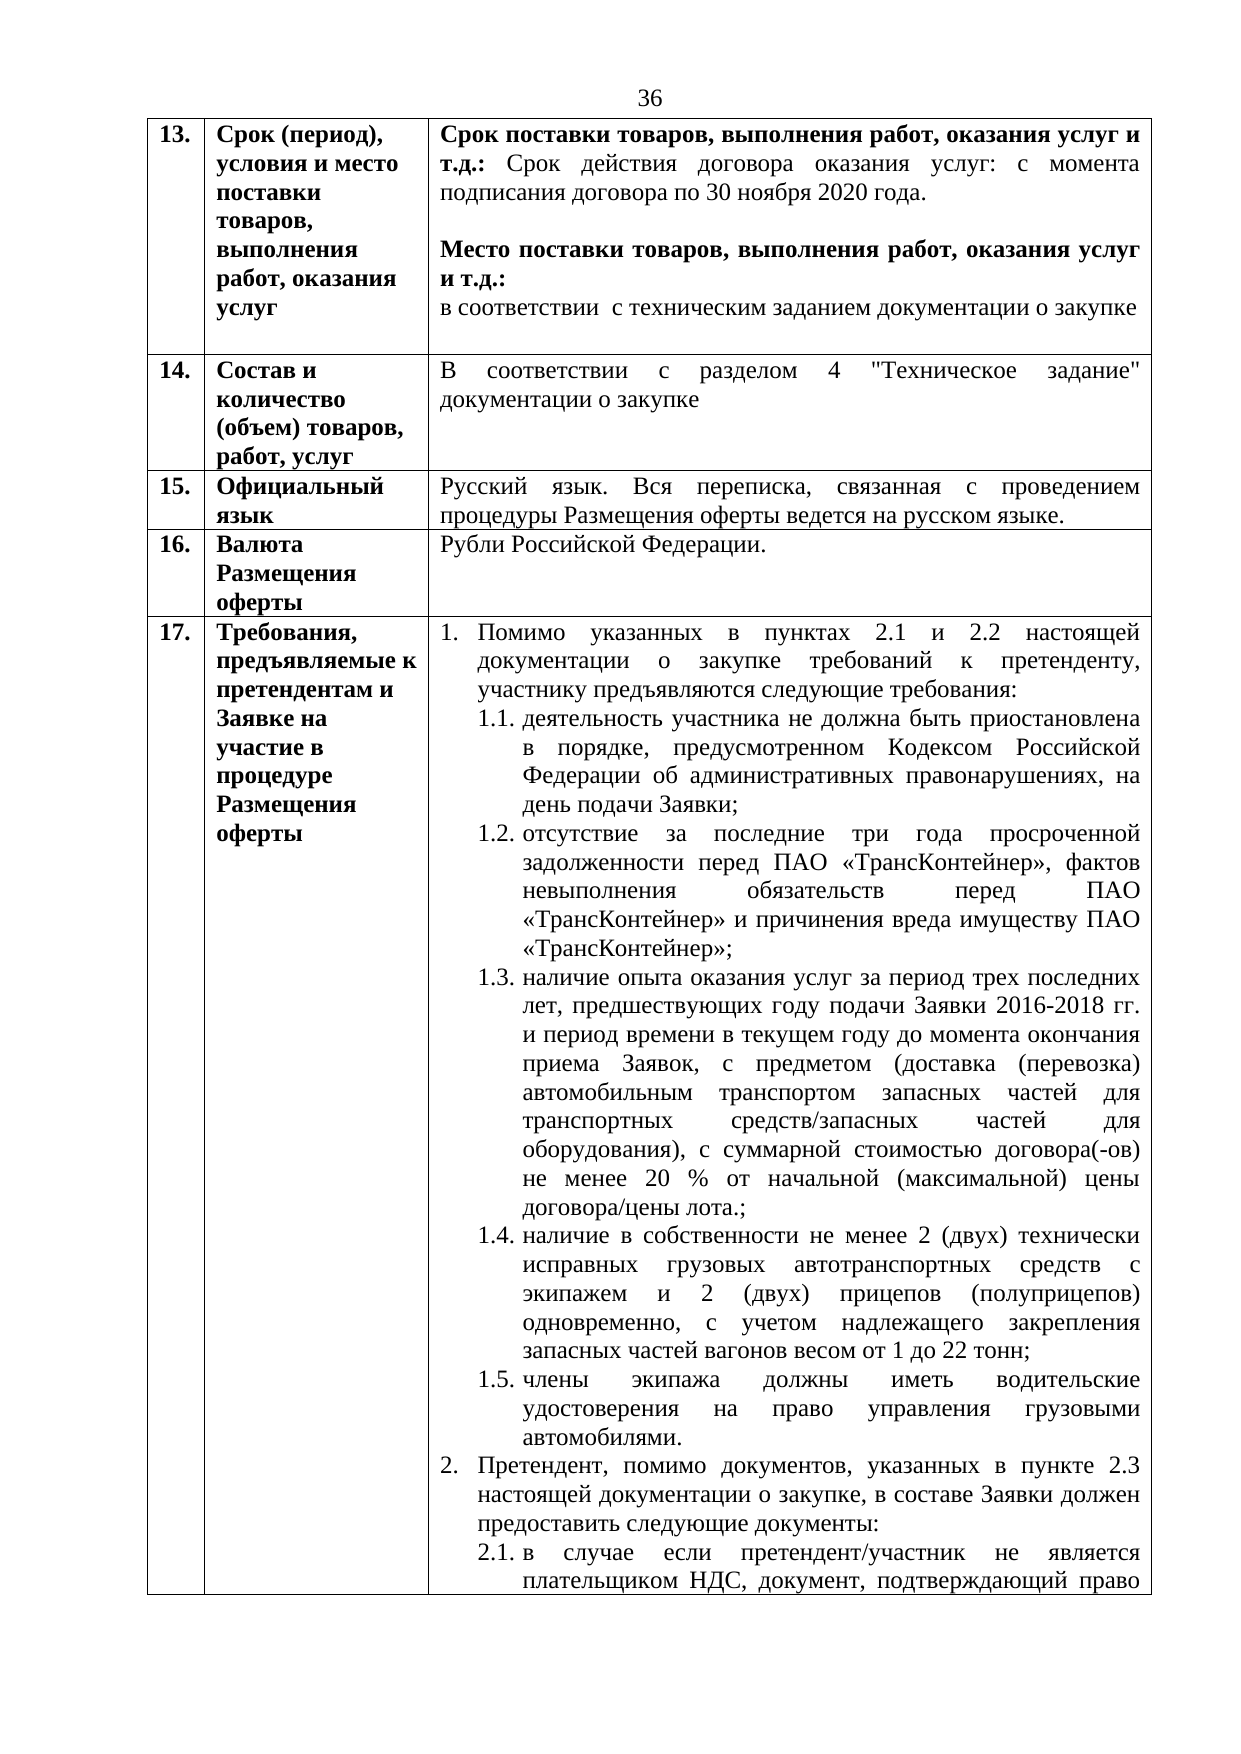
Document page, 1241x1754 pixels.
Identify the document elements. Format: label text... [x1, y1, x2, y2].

table_cell Срок поставки товаров, выполнения работ, оказания услуг и т.д.: Срок действия договора оказания услуг: с момента подписания договора по 30 ноября 2020 года. Место поставки товаров, выполнения работ, оказания услуг и т.д.: в соответствии с техническим заданием документации о закупке [429, 119, 1151, 354]
table_cell Состав и количество (объем) товаров, работ, услуг [205, 355, 428, 470]
table_cell 13. [148, 119, 204, 354]
table_cell Валюта Размещения оферты [205, 530, 428, 616]
table_cell Русский язык. Вся переписка, связанная с проведением процедуры Размещения оферты ведется на русском языке. [429, 471, 1151, 528]
table_cell 14. [148, 355, 204, 470]
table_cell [205, 617, 428, 1594]
table_cell 17. [148, 617, 204, 1594]
table_cell Рубли Российской Федерации. [429, 530, 1151, 616]
table_cell В соответствии с разделом 4 "Техническое задание" документации о закупке [429, 355, 1151, 470]
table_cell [429, 617, 1151, 1594]
table_cell Официальный язык [205, 471, 428, 528]
table_cell 15. [148, 471, 204, 528]
table_cell 16. [148, 530, 204, 616]
table_cell Срок (период), условия и место поставки товаров, выполнения работ, оказания услуг [205, 119, 428, 354]
